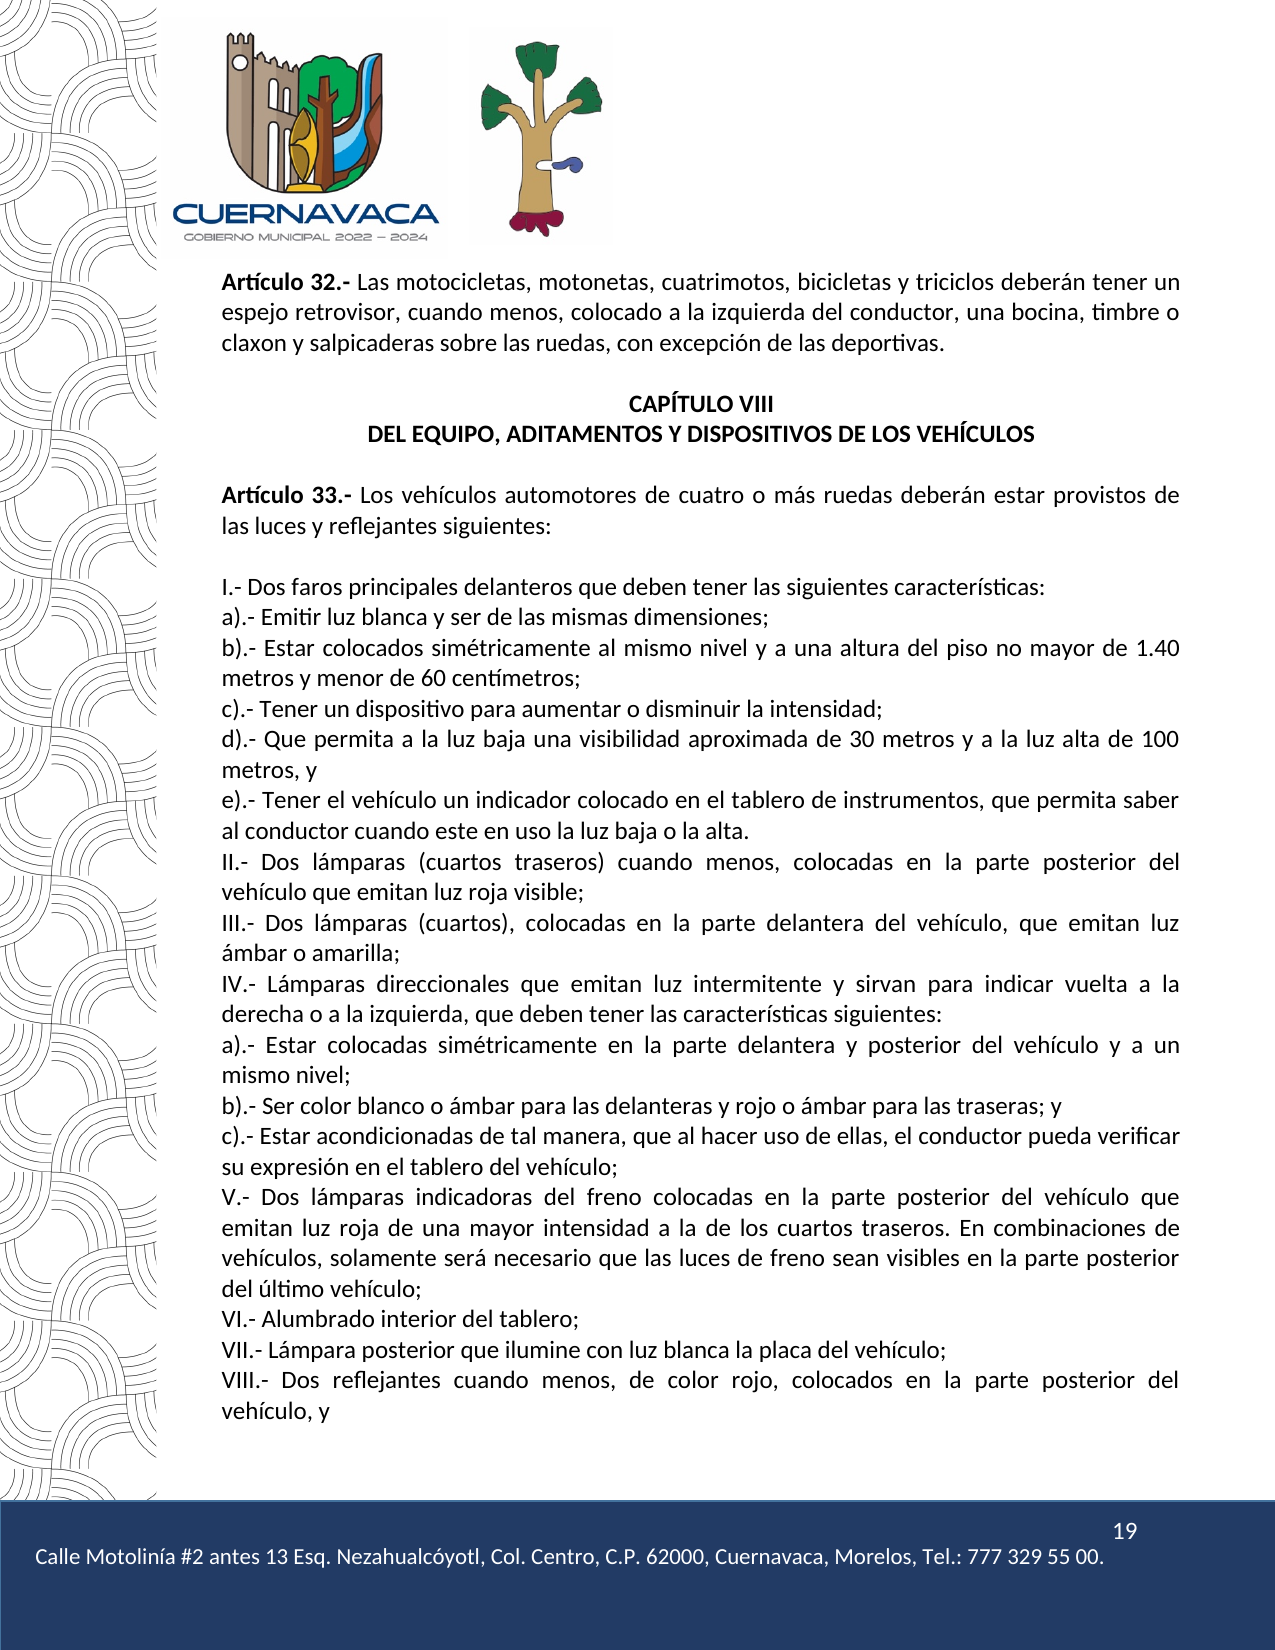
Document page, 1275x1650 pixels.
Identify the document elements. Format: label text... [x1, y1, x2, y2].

text CAPÍTULO VIII [221, 388, 1181, 418]
picture [161, 17, 448, 259]
text Artículo 33.- Los vehículos automotores de cuatro o más ruedas deberán estar provistos de las luces y reflejantes siguientes: [221, 479, 1181, 541]
text b).- Ser color blanco o ámbar para las delanteras y rojo o ámbar para las traseras; y [221, 1090, 1181, 1120]
text Artículo 32.- Las motocicletas, motonetas, cuatrimotos, bicicletas y triciclos deberán tener un espejo retrovisor, cuando menos, colocado a la izquierda del conductor, una bocina, timbre o claxon y salpicaderas sobre las ruedas, con excepción de las deportivas. [221, 266, 1181, 357]
picture [0, 0, 157, 1500]
text VIII.- Dos reflejantes cuando menos, de color rojo, colocados en la parte posterior del vehículo, y [221, 1364, 1181, 1426]
text VII.- Lámpara posterior que ilumine con luz blanca la placa del vehículo; [221, 1334, 1181, 1364]
text c).- Tener un dispositivo para aumentar o disminuir la intensidad; [221, 693, 1181, 724]
picture [468, 27, 614, 245]
text a).- Estar colocadas simétricamente en la parte delantera y posterior del vehículo y a un mismo nivel; [221, 1029, 1181, 1090]
text DEL EQUIPO, ADITAMENTOS Y DISPOSITIVOS DE LOS VEHÍCULOS [221, 418, 1181, 449]
text VI.- Alumbrado interior del tablero; [221, 1303, 1181, 1334]
text V.- Dos lámparas indicadoras del freno colocadas en la parte posterior del vehículo que emitan luz roja de una mayor intensidad a la de los cuartos traseros. En combinaciones de vehículos, solamente será necesario que las luces de freno sean visibles en la parte posterior del último vehículo; [221, 1181, 1181, 1303]
text II.- Dos lámparas (cuartos traseros) cuando menos, colocadas en la parte posterior del vehículo que emitan luz roja visible; [221, 846, 1181, 907]
text I.- Dos faros principales delanteros que deben tener las siguientes características: [221, 571, 1181, 602]
text c).- Estar acondicionadas de tal manera, que al hacer uso de ellas, el conductor pueda verificar su expresión en el tablero del vehículo; [221, 1120, 1181, 1181]
text IV.- Lámparas direccionales que emitan luz intermitente y sirvan para indicar vuelta a la derecha o a la izquierda, que deben tener las características siguientes: [221, 968, 1181, 1029]
text a).- Emitir luz blanca y ser de las mismas dimensiones; [221, 602, 1181, 632]
text d).- Que permita a la luz baja una visibilidad aproximada de 30 metros y a la luz alta de 100 metros, y [221, 724, 1181, 785]
text b).- Estar colocados simétricamente al mismo nivel y a una altura del piso no mayor de 1.40 metros y menor de 60 centímetros; [221, 632, 1181, 693]
text III.- Dos lámparas (cuartos), colocadas en la parte delantera del vehículo, que emitan luz ámbar o amarilla; [221, 907, 1181, 968]
text e).- Tener el vehículo un indicador colocado en el tablero de instrumentos, que permita saber al conductor cuando este en uso la luz baja o la alta. [221, 785, 1181, 846]
